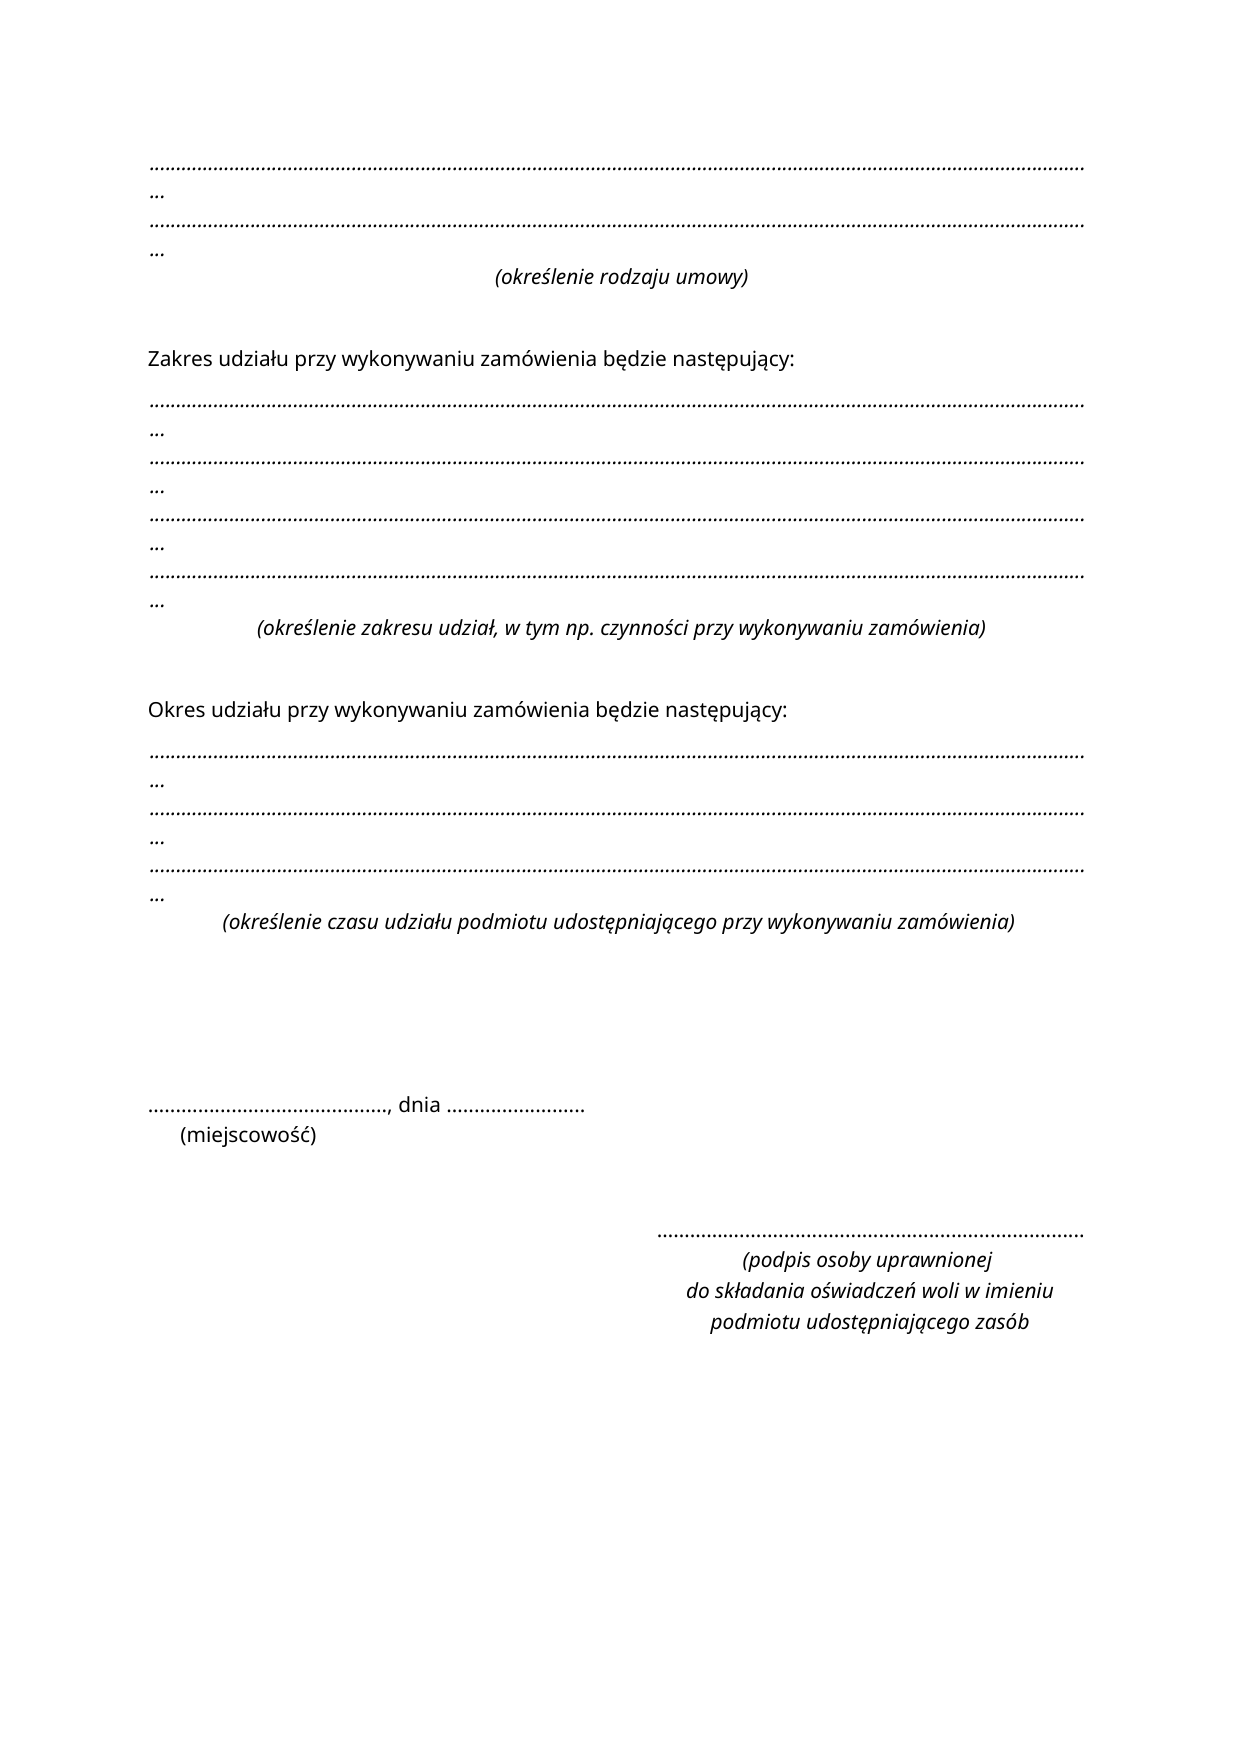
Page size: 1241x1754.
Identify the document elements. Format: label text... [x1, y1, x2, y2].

text Okres udziału przy wykonywaniu zamówienia będzie następujący: [148, 695, 1090, 723]
text (określenie zakresu udział, w tym np. czynności przy wykonywaniu zamówienia) [148, 613, 1093, 641]
text …………….............................................................. (podpis osoby uprawnionej do składania oświadczeń woli w imieniu podmiotu udostępniającego zasób [650, 1215, 1093, 1335]
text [150, 148, 1093, 205]
text (określenie czasu udziału podmiotu udostępniającego przy wykonywaniu zamówienia) [148, 907, 1093, 935]
text …........................................, dnia …...................... (miejscowość) [148, 1090, 1093, 1149]
text Zakres udziału przy wykonywaniu zamówienia będzie następujący: [148, 344, 1091, 372]
text (określenie rodzaju umowy) [148, 262, 1093, 290]
